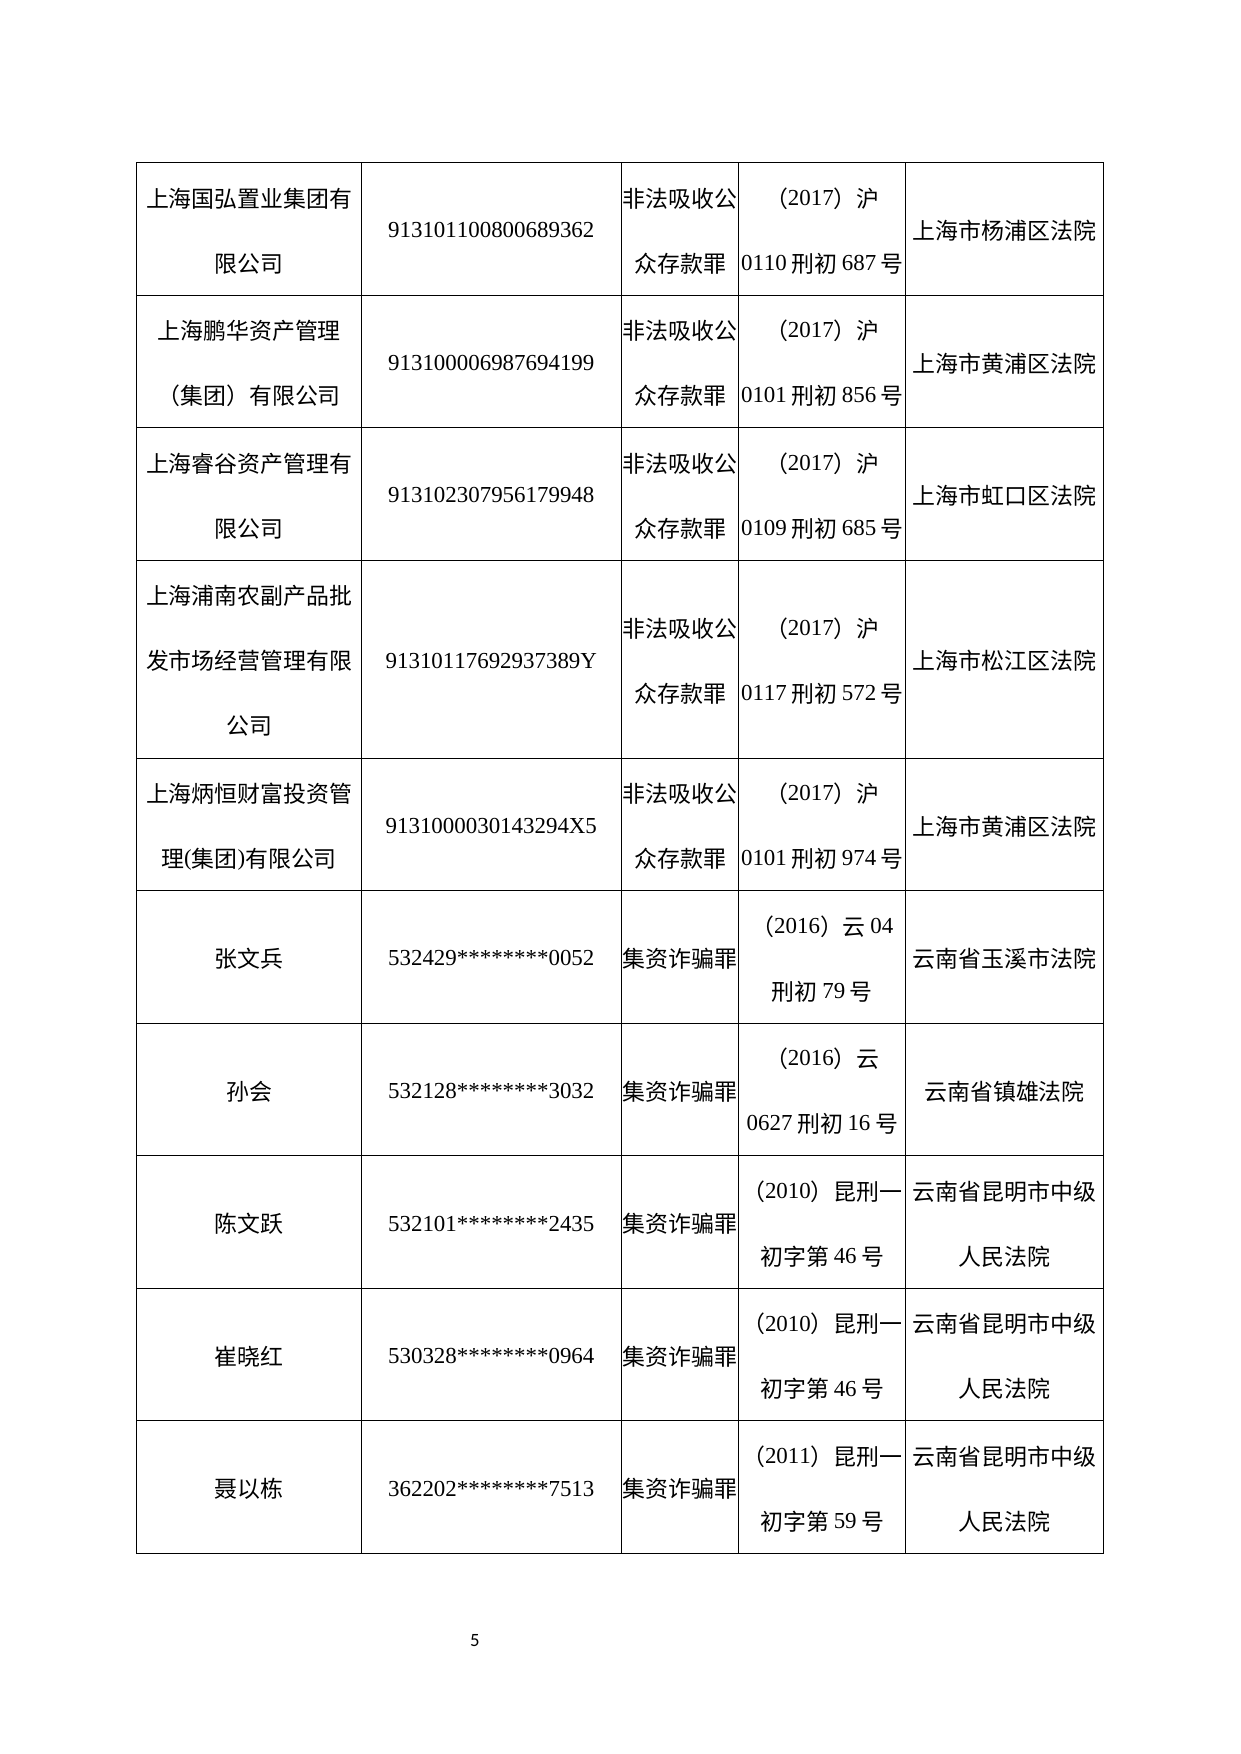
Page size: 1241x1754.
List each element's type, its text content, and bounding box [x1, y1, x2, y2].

table_cell 上海市虹口区法院 [906, 428, 1103, 560]
table_cell 非法吸收公众存款罪 [622, 759, 738, 890]
table_cell 913102307956179948 [362, 428, 621, 560]
table_cell （2017）沪0101刑初856号 [739, 296, 905, 427]
table_cell 913100006987694199 [362, 296, 621, 427]
table_cell 上海市杨浦区法院 [906, 163, 1103, 294]
table_cell 非法吸收公众存款罪 [622, 296, 738, 427]
table_cell 532128********3032 [362, 1024, 621, 1155]
table_cell 云南省昆明市中级人民法院 [906, 1289, 1103, 1420]
table_cell 非法吸收公众存款罪 [622, 561, 738, 757]
table_cell 上海鹏华资产管理（集团）有限公司 [137, 296, 361, 427]
table_cell 崔晓红 [137, 1289, 361, 1420]
table_cell （2016）云0627刑初16号 [739, 1024, 905, 1155]
table_cell 孙会 [137, 1024, 361, 1155]
table_cell 上海市松江区法院 [906, 561, 1103, 757]
table_cell 云南省昆明市中级人民法院 [906, 1421, 1103, 1553]
table_cell 530328********0964 [362, 1289, 621, 1420]
table_cell （2010）昆刑一初字第46号 [739, 1289, 905, 1420]
table_cell （2017）沪0117刑初572号 [739, 561, 905, 757]
table_cell 91310117692937389Y [362, 561, 621, 757]
table_cell 云南省镇雄法院 [906, 1024, 1103, 1155]
table_cell （2017）沪0109刑初685号 [739, 428, 905, 560]
table_cell 上海炳恒财富投资管理(集团)有限公司 [137, 759, 361, 890]
table_cell 集资诈骗罪 [622, 1421, 738, 1553]
table_cell 云南省昆明市中级人民法院 [906, 1156, 1103, 1288]
table_cell 聂以栋 [137, 1421, 361, 1553]
table_cell 上海睿谷资产管理有限公司 [137, 428, 361, 560]
table_cell 集资诈骗罪 [622, 1156, 738, 1288]
table_cell 上海市黄浦区法院 [906, 759, 1103, 890]
table_cell （2011）昆刑一初字第59号 [739, 1421, 905, 1553]
table_cell 362202********7513 [362, 1421, 621, 1553]
table_cell 云南省玉溪市法院 [906, 891, 1103, 1023]
table_cell 上海市黄浦区法院 [906, 296, 1103, 427]
table_cell （2010）昆刑一初字第46号 [739, 1156, 905, 1288]
table_cell （2017）沪0101刑初974号 [739, 759, 905, 890]
table_cell 非法吸收公众存款罪 [622, 428, 738, 560]
table_cell 张文兵 [137, 891, 361, 1023]
table_cell （2016）云04刑初79号 [739, 891, 905, 1023]
table_cell 上海国弘置业集团有限公司 [137, 163, 361, 294]
table_cell （2017）沪0110刑初687号 [739, 163, 905, 294]
table_cell 913101100800689362 [362, 163, 621, 294]
table_cell 非法吸收公众存款罪 [622, 163, 738, 294]
table_cell 集资诈骗罪 [622, 891, 738, 1023]
table_cell 集资诈骗罪 [622, 1289, 738, 1420]
table_cell 上海浦南农副产品批发市场经营管理有限公司 [137, 561, 361, 757]
table_cell 9131000030143294X5 [362, 759, 621, 890]
table_cell 集资诈骗罪 [622, 1024, 738, 1155]
table_cell 532101********2435 [362, 1156, 621, 1288]
table_cell 532429********0052 [362, 891, 621, 1023]
table_cell 陈文跃 [137, 1156, 361, 1288]
